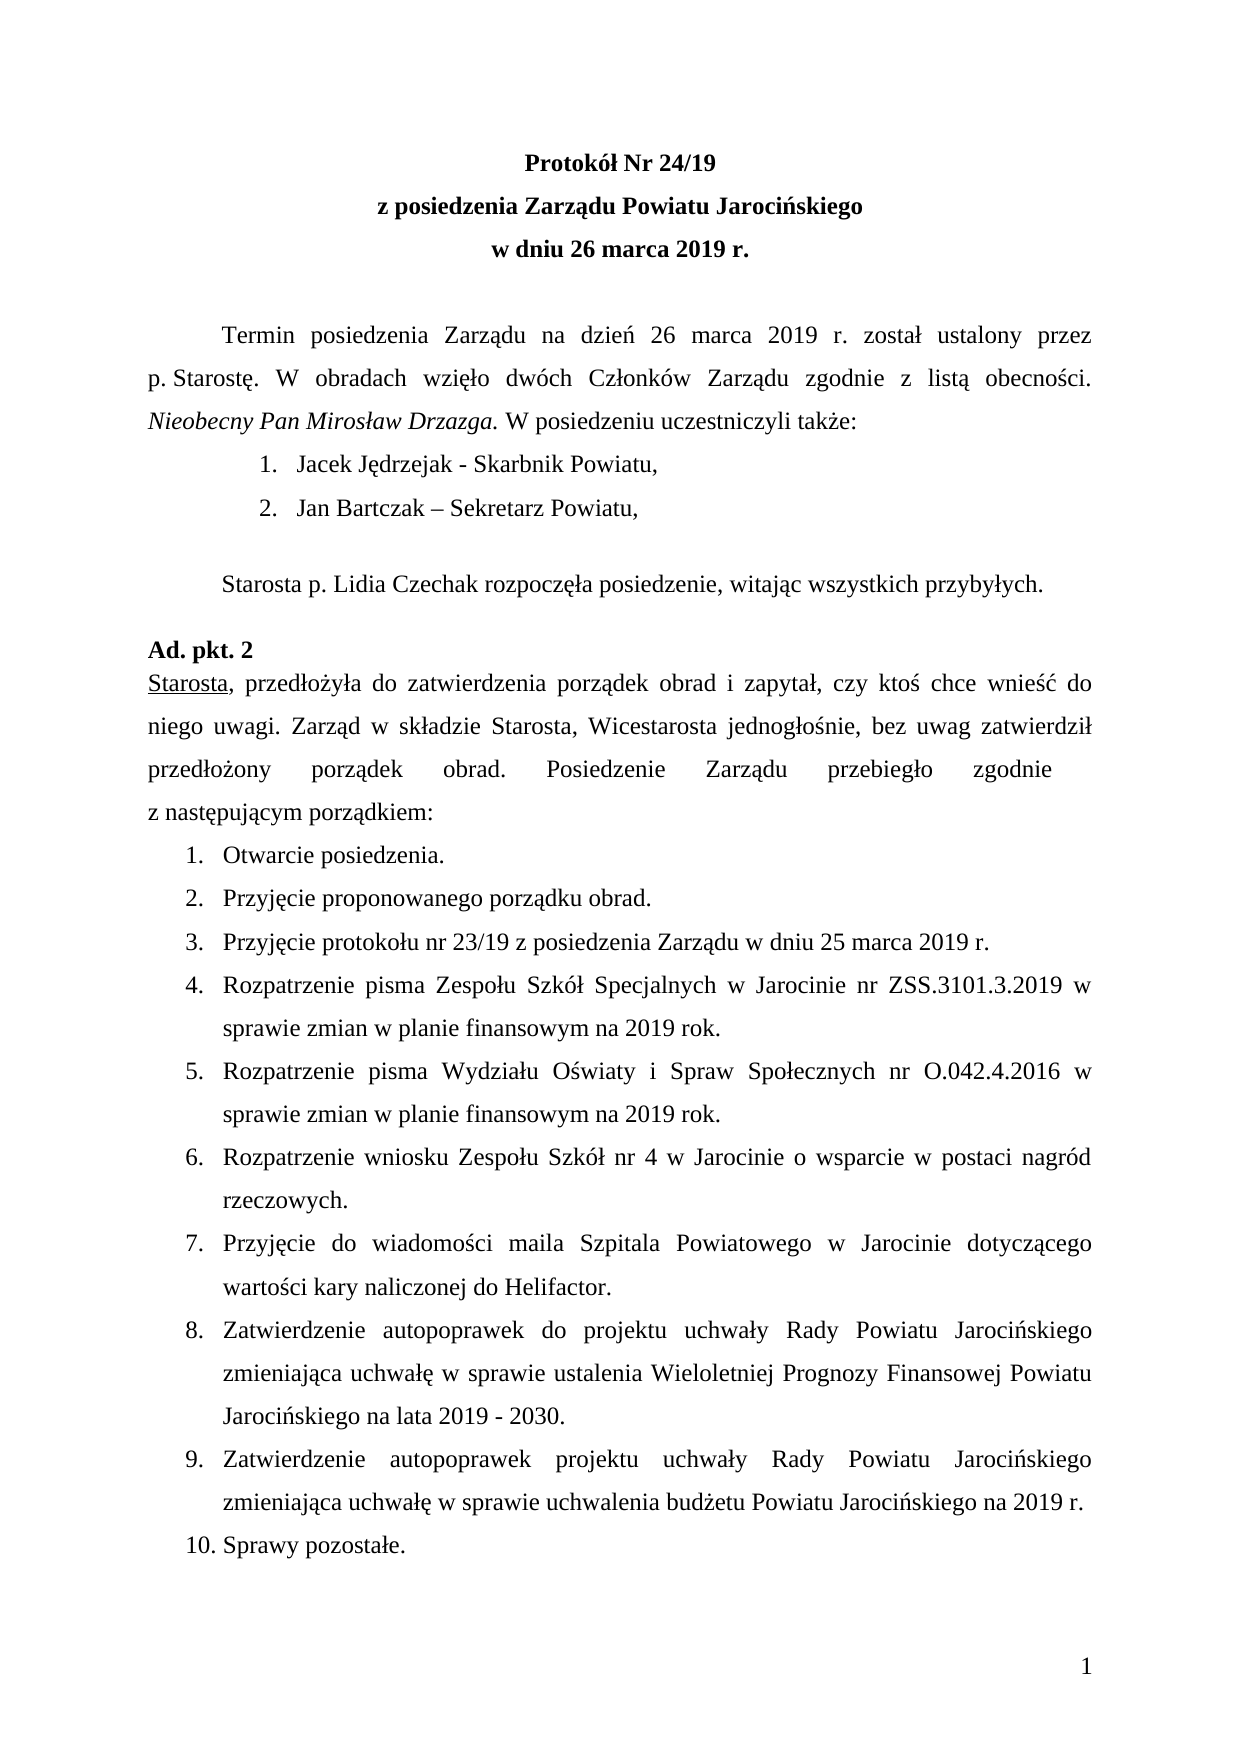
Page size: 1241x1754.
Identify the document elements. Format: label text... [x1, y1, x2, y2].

list Zatwierdzenie autopoprawek do projektu uchwały Rady Powiatu Jarocińskiego zmieniająca uchwałę w sprawie ustalenia Wieloletniej Prognozy Finansowej Powiatu Jarocińskiego na lata 2019 - 2030. [185, 1315, 1093, 1430]
list Rozpatrzenie wniosku Zespołu Szkół nr 4 w Jarocinie o wsparcie w postaci nagród rzeczowych. [185, 1142, 1093, 1214]
list Przyjęcie do wiadomości maila Szpitala Powiatowego w Jarocinie dotyczącego wartości kary naliczonej do Helifactor. [185, 1228, 1093, 1300]
list Przyjęcie proponowanego porządku obrad. [185, 883, 1093, 912]
list Rozpatrzenie pisma Zespołu Szkół Specjalnych w Jarocinie nr ZSS.3101.3.2019 w sprawie zmian w planie finansowym na 2019 rok. [185, 970, 1093, 1042]
list Sprawy pozostałe. [185, 1530, 1093, 1559]
list Przyjęcie protokołu nr 23/19 z posiedzenia Zarządu w dniu 25 marca 2019 r. [185, 927, 1093, 955]
list Zatwierdzenie autopoprawek projektu uchwały Rady Powiatu Jarocińskiego zmieniająca uchwałę w sprawie uchwalenia budżetu Powiatu Jarocińskiego na 2019 r. [185, 1444, 1093, 1516]
list Jacek Jędrzejak - Skarbnik Powiatu, [259, 449, 1093, 478]
list Rozpatrzenie pisma Wydziału Oświaty i Spraw Społecznych nr O.042.4.2016 w sprawie zmian w planie finansowym na 2019 rok. [185, 1056, 1093, 1128]
list Jan Bartczak – Sekretarz Powiatu, [259, 493, 1093, 521]
text Termin posiedzenia Zarządu na dzień 26 marca 2019 r. został ustalony przez p. Starostę. W obradach wzięło dwóch Członków Zarządu zgodnie z listą obecności. Nieobecny Pan Mirosław Drzazga. W posiedzeniu uczestniczyli także: [148, 320, 1093, 435]
list Otwarcie posiedzenia. [185, 840, 1093, 869]
text Starosta p. Lidia Czechak rozpoczęła posiedzenie, witając wszystkich przybyłych. [148, 569, 1093, 597]
text Protokół Nr 24/19 [148, 148, 1093, 176]
text w dniu 26 marca 2019 r. [148, 234, 1093, 263]
text z posiedzenia Zarządu Powiatu Jarocińskiego [148, 191, 1093, 219]
text Ad. pkt. 2 [148, 635, 1093, 663]
text Starosta, przedłożyła do zatwierdzenia porządek obrad i zapytał, czy ktoś chce wnieść do niego uwagi. Zarząd w składzie Starosta, Wicestarosta jednogłośnie, bez uwag zatwierdził przedłożony porządek obrad. Posiedzenie Zarządu przebiegło zgodnie z następującym porządkiem: [148, 668, 1093, 826]
